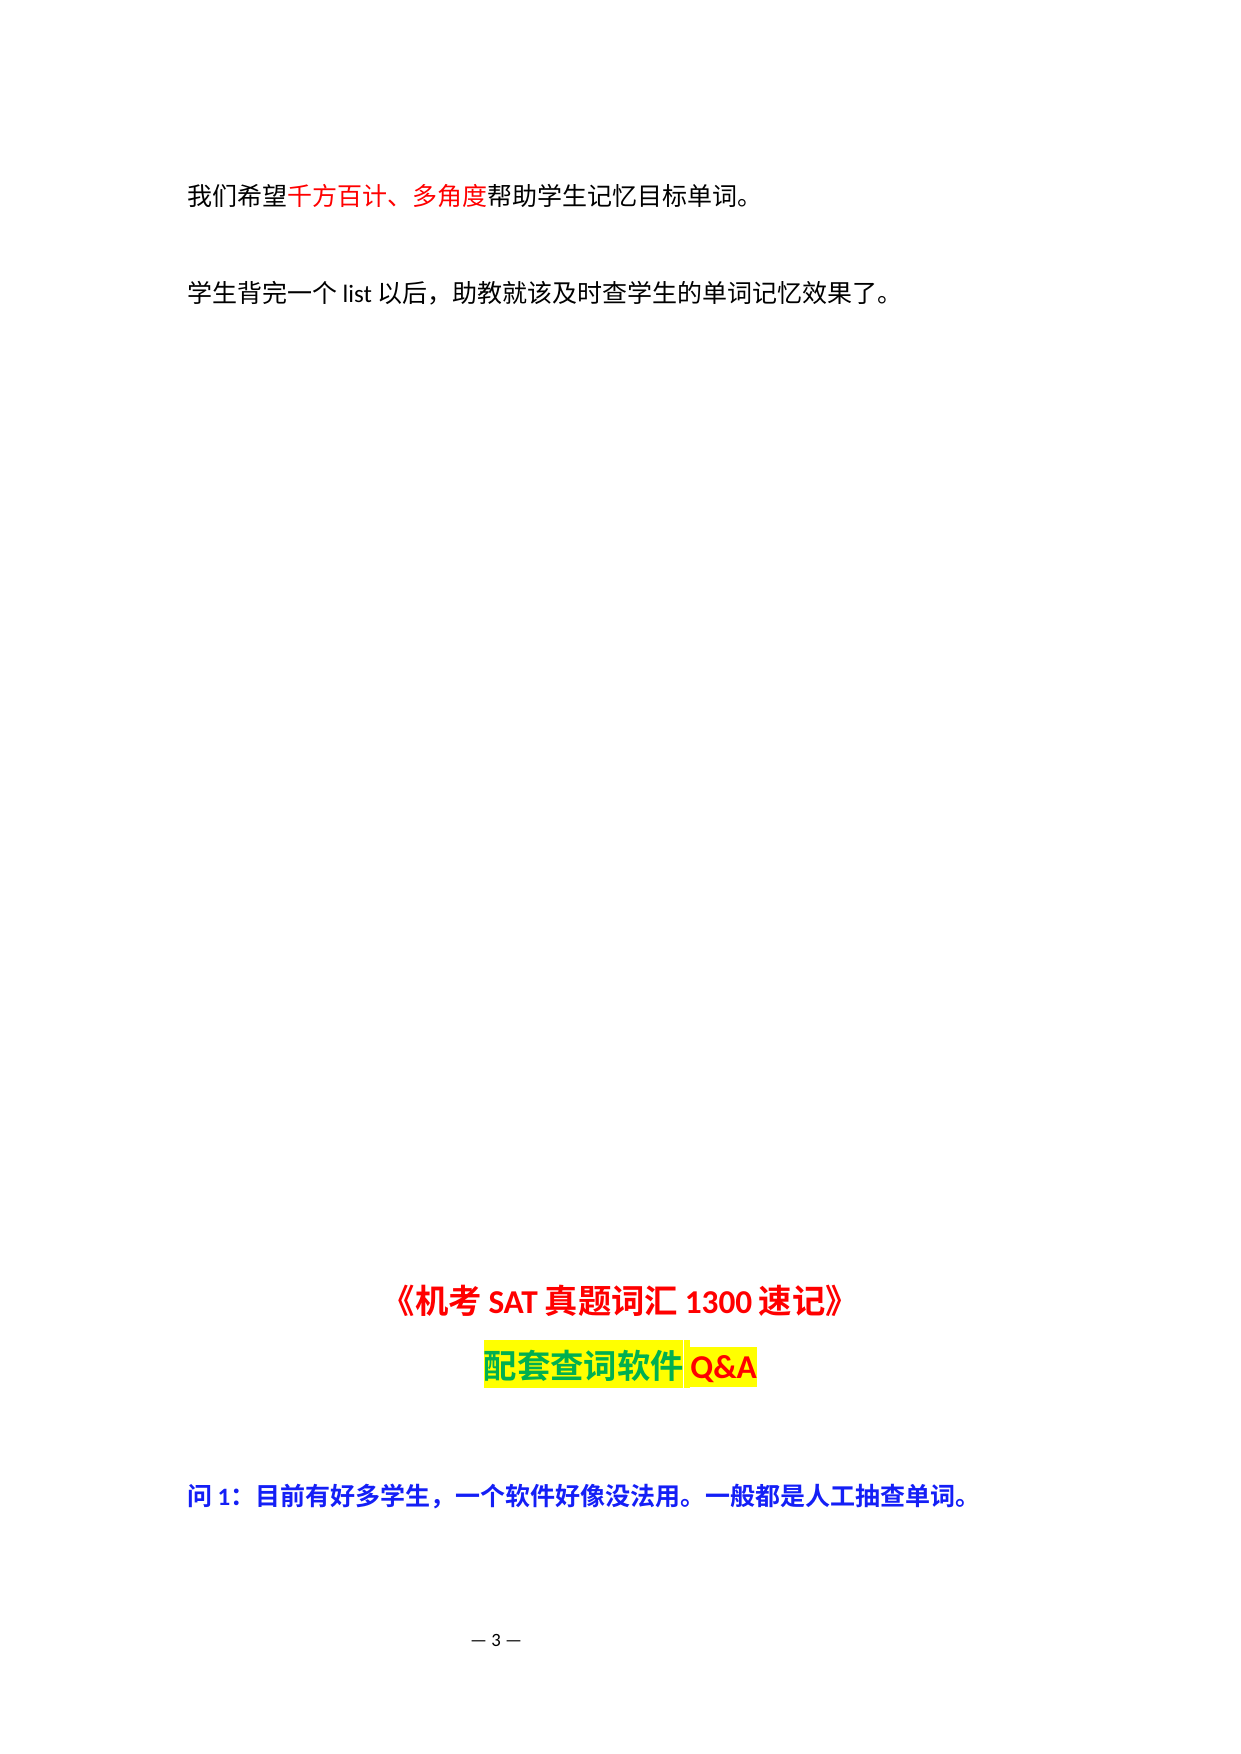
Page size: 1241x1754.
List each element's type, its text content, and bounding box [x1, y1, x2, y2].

text 问1：目前有好多学生，一个软件好像没法用。一般都是人工抽查单词。 [187, 1462, 1053, 1527]
text 我们希望千方百计、多角度帮助学生记忆目标单词。 [187, 162, 1053, 227]
text 配套查词软件Q&A [187, 1332, 1053, 1397]
text 学生背完一个list以后，助教就该及时查学生的单词记忆效果了。 [187, 259, 1053, 324]
text 《机考SAT真题词汇1300速记》 [187, 1267, 1053, 1332]
